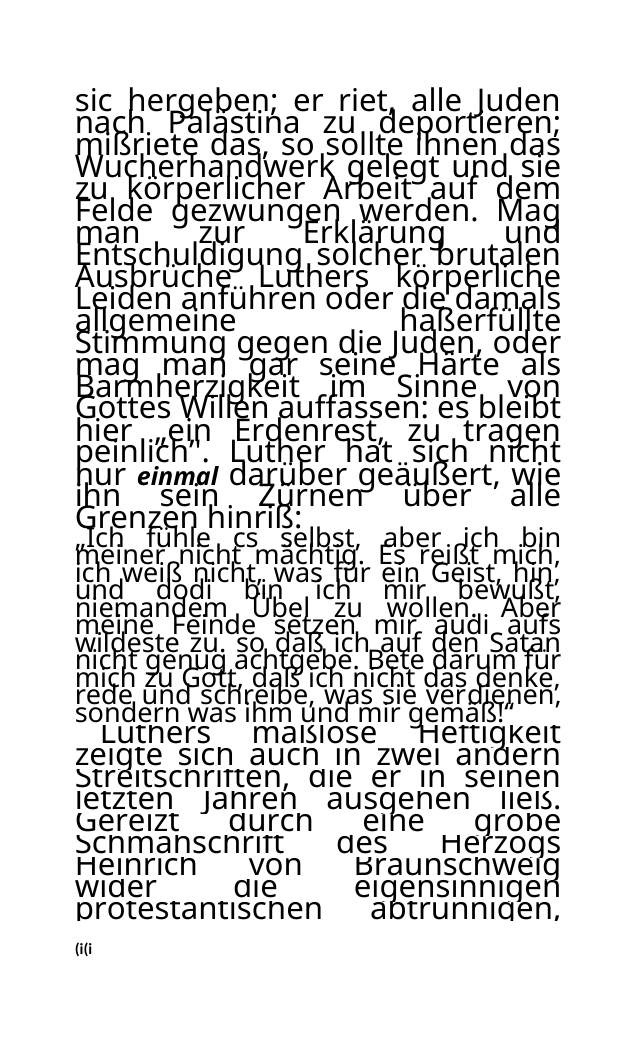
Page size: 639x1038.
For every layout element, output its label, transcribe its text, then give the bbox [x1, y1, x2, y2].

text (i(i [74, 942, 92, 957]
text „Ich fühle cs selbst, aber ich bin meiner nicht mächtig. Es reißt mich, ich weiß nicht, was für ein Geist, hin, und dodi bin ich mir bewußt, niemandem Übel zu wollen. Aber meine Feinde setzen mir audi aufs wildeste zu. so daß ich auf den Satan nicht genug achtgebe. Bete darum für mich zu Gott, daß ich nicht das denke, rede und schreibe, was sie verdienen, sondern was ihm und mir gemäß!“ [74, 533, 562, 726]
text Luthers maßlose Heftigkeit zeigte sich auch in zwei andern Streitschriften, die er in seinen letzten Jahren ausgehen ließ. Gereizt durch eine grobe Schmähschrift des Herzogs Heinrich von Braunschweig wider die eigensinnigen protestantischen abtrünnigen, gotteslästerlichen Ketzer, die nach seiner Behauptung ein Zerrbild der Kirche darstellen, antwortet Luther Ende März 1541 nicht minder grob „Wider Hans Worst“; aber unter dem heftigen Geschimpfe ist dennoch eine ebenso warmherzige wie klare Verteidigung seiner Kirche gegeben — sie ruhe auf Wort und Geheiß Gottes selbst. Als der Papst Paul III. auf den 15. März 1545 ein allgemeines christliches Konzil nach Trient berief, lehnten die vorher konzilfreundlichen evangelischen Stände ab; Luther aber ließ seine letzte und schärfste Kampfschrift „Wider das Papsttum zu Rom, vom Teufel gestiftet’’ erscheinen, worin alle Gründe gegen die geistliche Autorität und die weltlichen Ansprüche des Papsttums noch einmal in wildester und unflätigster [74, 726, 562, 920]
text sic hergeben; er riet, alle Juden nach Palästina zu deportieren; mißriete das, so sollte ihnen das Wucherhandwerk gelegt und sie zu körperlicher Arbeit auf dem Felde gezwungen werden. Mag man zur Erklärung und Entschuldigung solcher brutalen Ausbrüche Luthers körperliche Leiden anführen oder die damals allgemeine haßerfüllte Stimmung gegen die Juden, oder mag man gar seine Härte als Barmherzigkeit im Sinne von Gottes Willen auffassen: es bleibt hier „ein Erdenrest, zu tragen peinlich’'. Luther hat sich nicht nur einmal darüber geäußert, wie ihn sein Zürnen über alle Grenzen hinriß: [74, 94, 562, 533]
